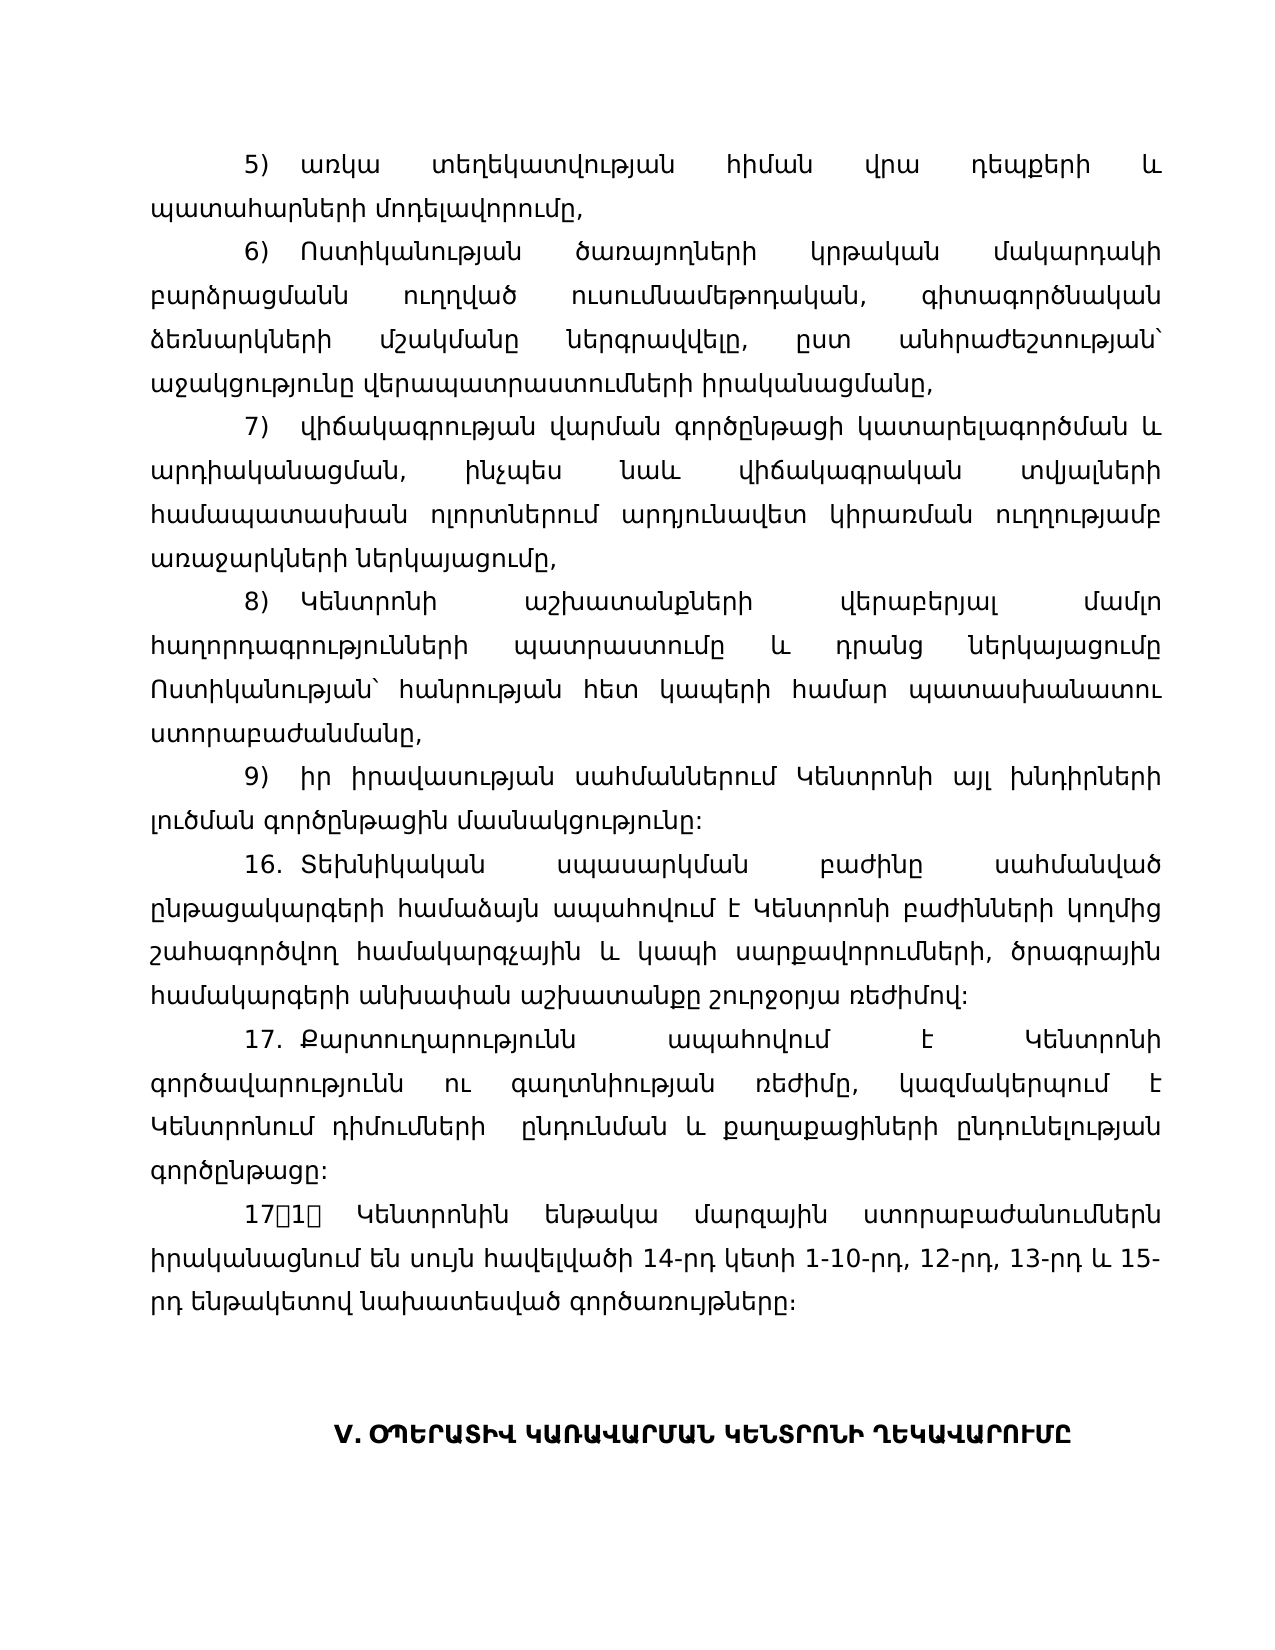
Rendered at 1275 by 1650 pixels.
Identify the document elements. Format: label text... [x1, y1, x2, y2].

text 171 Կենտրոնին ենթակա մարզային ստորաբաժանումներն իրականացնում են սույն հավելվածի 14-րդ կետի 1-10-րդ, 12-րդ, 13-րդ և 15-րդ ենթակետով նախատեսված գործառույթները։ [150, 1200, 1162, 1317]
list Քարտուղարությունն ապահովում է Կենտրոնի գործավարությունն ու գաղտնիության ռեժիմը, կազմակերպում է Կենտրոնում դիմումների ընդունման և քաղաքացիների ընդունելության գործընթացը: [150, 1025, 1162, 1185]
list Ոստիկանության ծառայողների կրթական մակարդակի բարձրացմանն ուղղված ուսումնամեթոդական, գիտագործնական ձեռնարկների մշակմանը ներգրավվելը, ըստ անհրաժեշտության՝ աջակցությունը վերապատրաստումների իրականացմանը, [150, 237, 1162, 398]
list Տեխնիկական սպասարկման բաժինը սահմանված ընթացակարգերի համաձայն ապահովում է Կենտրոնի բաժինների կողմից շահագործվող համակարգչային և կապի սարքավորումների, ծրագրային համակարգերի անխափան աշխատանքը շուրջօրյա ռեժիմով: [150, 850, 1162, 1010]
list Կենտրոնի աշխատանքների վերաբերյալ մամլո հաղորդագրությունների պատրաստումը և դրանց ներկայացումը Ոստիկանության՝ հանրության հետ կապերի համար պատասխանատու ստորաբաժանմանը, [150, 587, 1162, 748]
list առկա տեղեկատվության հիման վրա դեպքերի և պատահարների մոդելավորումը, [150, 150, 1162, 223]
list իր իրավասության սահմաններում Կենտրոնի այլ խնդիրների լուծման գործընթացին մասնակցությունը: [150, 762, 1162, 835]
text V. ՕՊԵՐԱՏԻՎ ԿԱՌԱՎԱՐՄԱՆ ԿԵՆՏՐՈՆԻ ՂԵԿԱՎԱՐՈՒՄԸ [150, 1419, 1162, 1449]
list վիճակագրության վարման գործընթացի կատարելագործման և արդիականացման, ինչպես նաև վիճակագրական տվյալների համապատասխան ոլորտներում արդյունավետ կիրառման ուղղությամբ առաջարկների ներկայացումը, [150, 412, 1162, 573]
